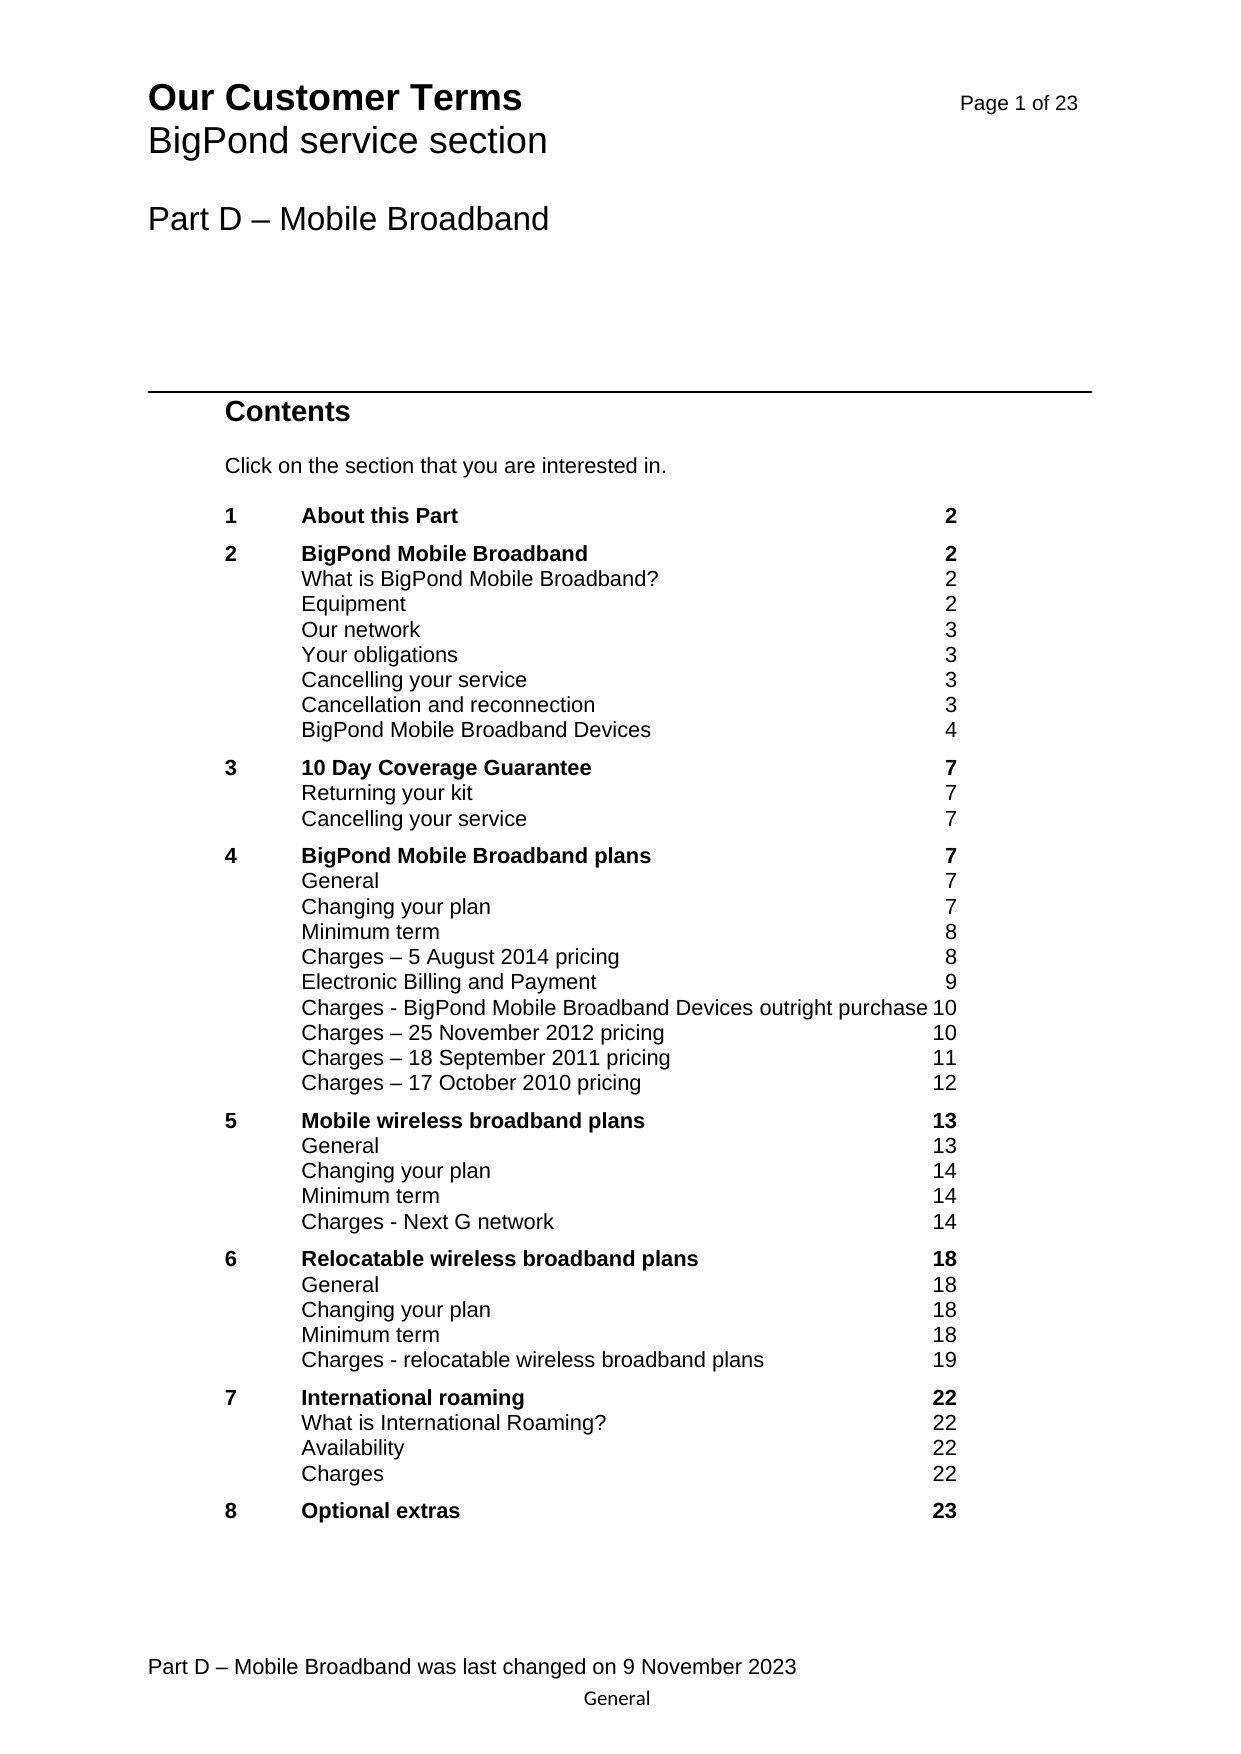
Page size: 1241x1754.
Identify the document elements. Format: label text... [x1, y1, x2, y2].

text 2 BigPond Mobile Broadband 2 [224, 541, 1092, 566]
text Charges – 18 September 2011 pricing 11 [301, 1045, 1092, 1070]
text Our network 3 [301, 617, 1092, 642]
text 7 International roaming 22 [224, 1385, 1092, 1410]
text Minimum term 8 [301, 919, 1092, 944]
text General 7 [301, 868, 1092, 894]
text 5 Mobile wireless broadband plans 13 [224, 1108, 1092, 1133]
text Charges – 17 October 2010 pricing 12 [301, 1070, 1092, 1095]
text 8 Optional extras 23 [224, 1498, 1092, 1523]
text Minimum term 14 [301, 1183, 1092, 1209]
text General 13 [301, 1133, 1092, 1158]
text Click on the section that you are interested in. [224, 453, 1092, 478]
text Charges - Next G network 14 [301, 1209, 1092, 1234]
text General 18 [301, 1272, 1092, 1297]
text Equipment 2 [301, 591, 1092, 617]
text What is International Roaming? 22 [301, 1410, 1092, 1435]
subtitle Contents [148, 393, 1092, 428]
text Charges – 5 August 2014 pricing 8 [301, 944, 1092, 969]
text Electronic Billing and Payment 9 [301, 969, 1092, 994]
text 4 BigPond Mobile Broadband plans 7 [224, 843, 1092, 868]
text Your obligations 3 [301, 642, 1092, 667]
text 1 About this Part 2 [224, 503, 1092, 528]
text Charges 22 [301, 1461, 1092, 1486]
text Charges – 25 November 2012 pricing 10 [301, 1020, 1092, 1045]
text Cancelling your service 3 [301, 667, 1092, 692]
text Cancellation and reconnection 3 [301, 692, 1092, 717]
text Changing your plan 7 [301, 894, 1092, 919]
text BigPond Mobile Broadband Devices 4 [301, 717, 1092, 743]
text What is BigPond Mobile Broadband? 2 [301, 566, 1092, 591]
text 6 Relocatable wireless broadband plans 18 [224, 1246, 1092, 1272]
text Returning your kit 7 [301, 780, 1092, 806]
text Changing your plan 18 [301, 1297, 1092, 1322]
text Cancelling your service 7 [301, 806, 1092, 831]
text Charges - relocatable wireless broadband plans 19 [301, 1347, 1092, 1372]
text Minimum term 18 [301, 1322, 1092, 1347]
text Charges - BigPond Mobile Broadband Devices outright purchase 10 [301, 994, 1092, 1020]
text Availability 22 [301, 1435, 1092, 1461]
text 3 10 Day Coverage Guarantee 7 [224, 755, 1092, 780]
text Changing your plan 14 [301, 1158, 1092, 1183]
